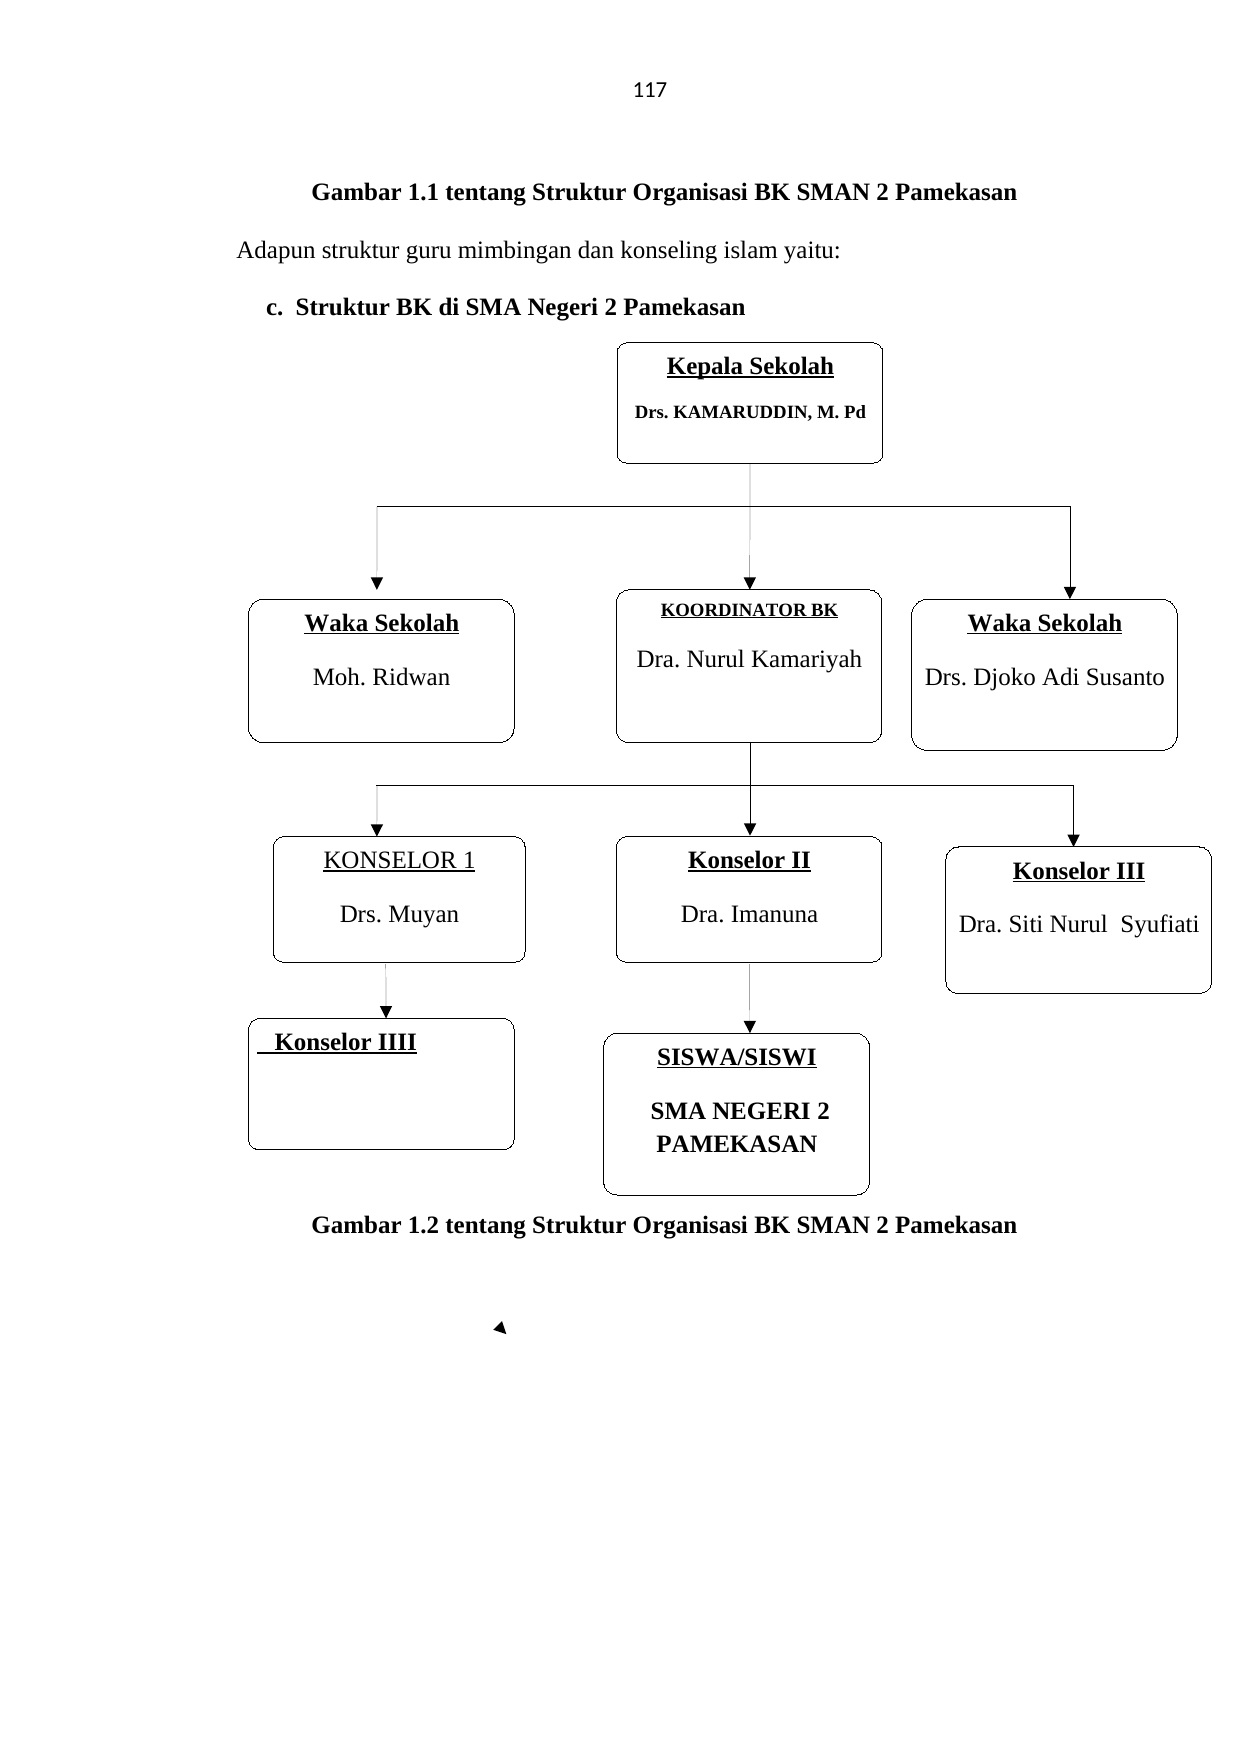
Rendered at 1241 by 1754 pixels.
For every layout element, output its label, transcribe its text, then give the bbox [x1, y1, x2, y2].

text Adapun struktur guru mimbingan dan konseling islam yaitu: [236, 235, 1063, 263]
text Gambar 1.1 tentang Struktur Organisasi BK SMAN 2 Pamekasan [311, 177, 1063, 206]
list Struktur BK di SMA Negeri 2 Pamekasan [266, 292, 1063, 321]
text Gambar 1.2 tentang Struktur Organisasi BK SMAN 2 Pamekasan [311, 1210, 1063, 1239]
